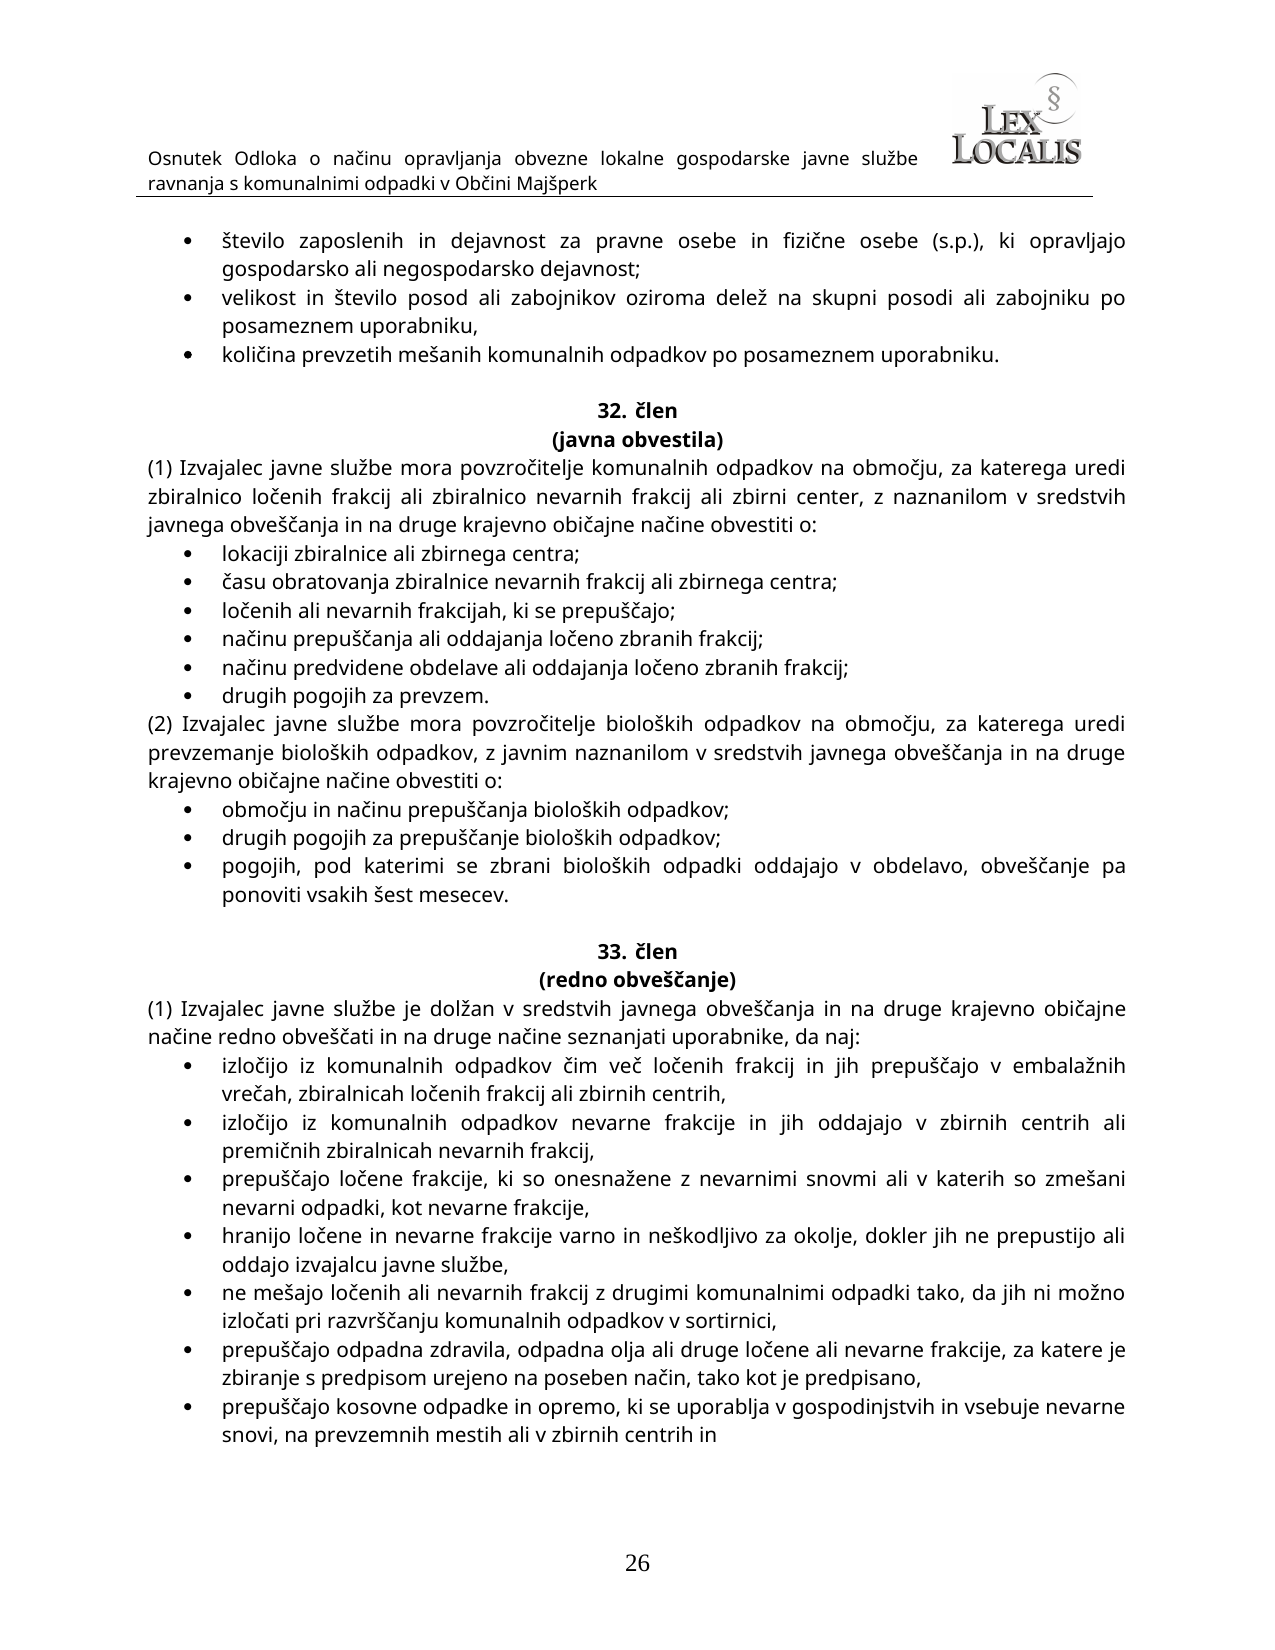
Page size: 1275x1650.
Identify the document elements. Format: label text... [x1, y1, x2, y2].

list izločijo iz komunalnih odpadkov čim več ločenih frakcij in jih prepuščajo v embalažnih vrečah, zbiralnicah ločenih frakcij ali zbirnih centrih, [184, 1051, 1127, 1108]
picture [952, 73, 1082, 164]
list načinu predvidene obdelave ali oddajanja ločeno zbranih frakcij; [184, 653, 1127, 681]
list prepuščajo odpadna zdravila, odpadna olja ali druge ločene ali nevarne frakcije, za katere je zbiranje s predpisom urejeno na poseben način, tako kot je predpisano, [184, 1335, 1127, 1392]
list količina prevzetih mešanih komunalnih odpadkov po posameznem uporabniku. [184, 340, 1127, 368]
list člen [148, 397, 1127, 425]
text (redno obveščanje) [148, 965, 1127, 994]
list območju in načinu prepuščanja bioloških odpadkov; [184, 795, 1127, 823]
list izločijo iz komunalnih odpadkov nevarne frakcije in jih oddajajo v zbirnih centrih ali premičnih zbiralnicah nevarnih frakcij, [184, 1108, 1127, 1164]
list času obratovanja zbiralnice nevarnih frakcij ali zbirnega centra; [184, 567, 1127, 596]
list prepuščajo kosovne odpadke in opremo, ki se uporablja v gospodinjstvih in vsebuje nevarne snovi, na prevzemnih mestih ali v zbirnih centrih in [184, 1392, 1127, 1449]
text (2) Izvajalec javne službe mora povzročitelje bioloških odpadkov na območju, za katerega uredi prevzemanje bioloških odpadkov, z javnim naznanilom v sredstvih javnega obveščanja in na druge krajevno običajne načine obvestiti o: [148, 709, 1127, 795]
list lokaciji zbiralnice ali zbirnega centra; [184, 539, 1127, 567]
list hranijo ločene in nevarne frakcije varno in neškodljivo za okolje, dokler jih ne prepustijo ali oddajo izvajalcu javne službe, [184, 1221, 1127, 1278]
list načinu prepuščanja ali oddajanja ločeno zbranih frakcij; [184, 624, 1127, 653]
list število zaposlenih in dejavnost za pravne osebe in fizične osebe (s.p.), ki opravljajo gospodarsko ali negospodarsko dejavnost; [184, 226, 1127, 283]
list ne mešajo ločenih ali nevarnih frakcij z drugimi komunalnimi odpadki tako, da jih ni možno izločati pri razvrščanju komunalnih odpadkov v sortirnici, [184, 1278, 1127, 1335]
list ločenih ali nevarnih frakcijah, ki se prepuščajo; [184, 596, 1127, 624]
list pogojih, pod katerimi se zbrani bioloških odpadki oddajajo v obdelavo, obveščanje pa ponoviti vsakih šest mesecev. [184, 852, 1127, 908]
list drugih pogojih za prevzem. [184, 681, 1127, 709]
list člen [148, 937, 1127, 965]
text (javna obvestila) [148, 425, 1127, 453]
text (1) Izvajalec javne službe je dolžan v sredstvih javnega obveščanja in na druge krajevno običajne načine redno obveščati in na druge načine seznanjati uporabnike, da naj: [148, 994, 1127, 1051]
list velikost in število posod ali zabojnikov oziroma delež na skupni posodi ali zabojniku po posameznem uporabniku, [184, 283, 1127, 340]
list drugih pogojih za prepuščanje bioloških odpadkov; [184, 823, 1127, 852]
list prepuščajo ločene frakcije, ki so onesnažene z nevarnimi snovmi ali v katerih so zmešani nevarni odpadki, kot nevarne frakcije, [184, 1164, 1127, 1221]
text (1) Izvajalec javne službe mora povzročitelje komunalnih odpadkov na območju, za katerega uredi zbiralnico ločenih frakcij ali zbiralnico nevarnih frakcij ali zbirni center, z naznanilom v sredstvih javnega obveščanja in na druge krajevno običajne načine obvestiti o: [148, 453, 1127, 539]
